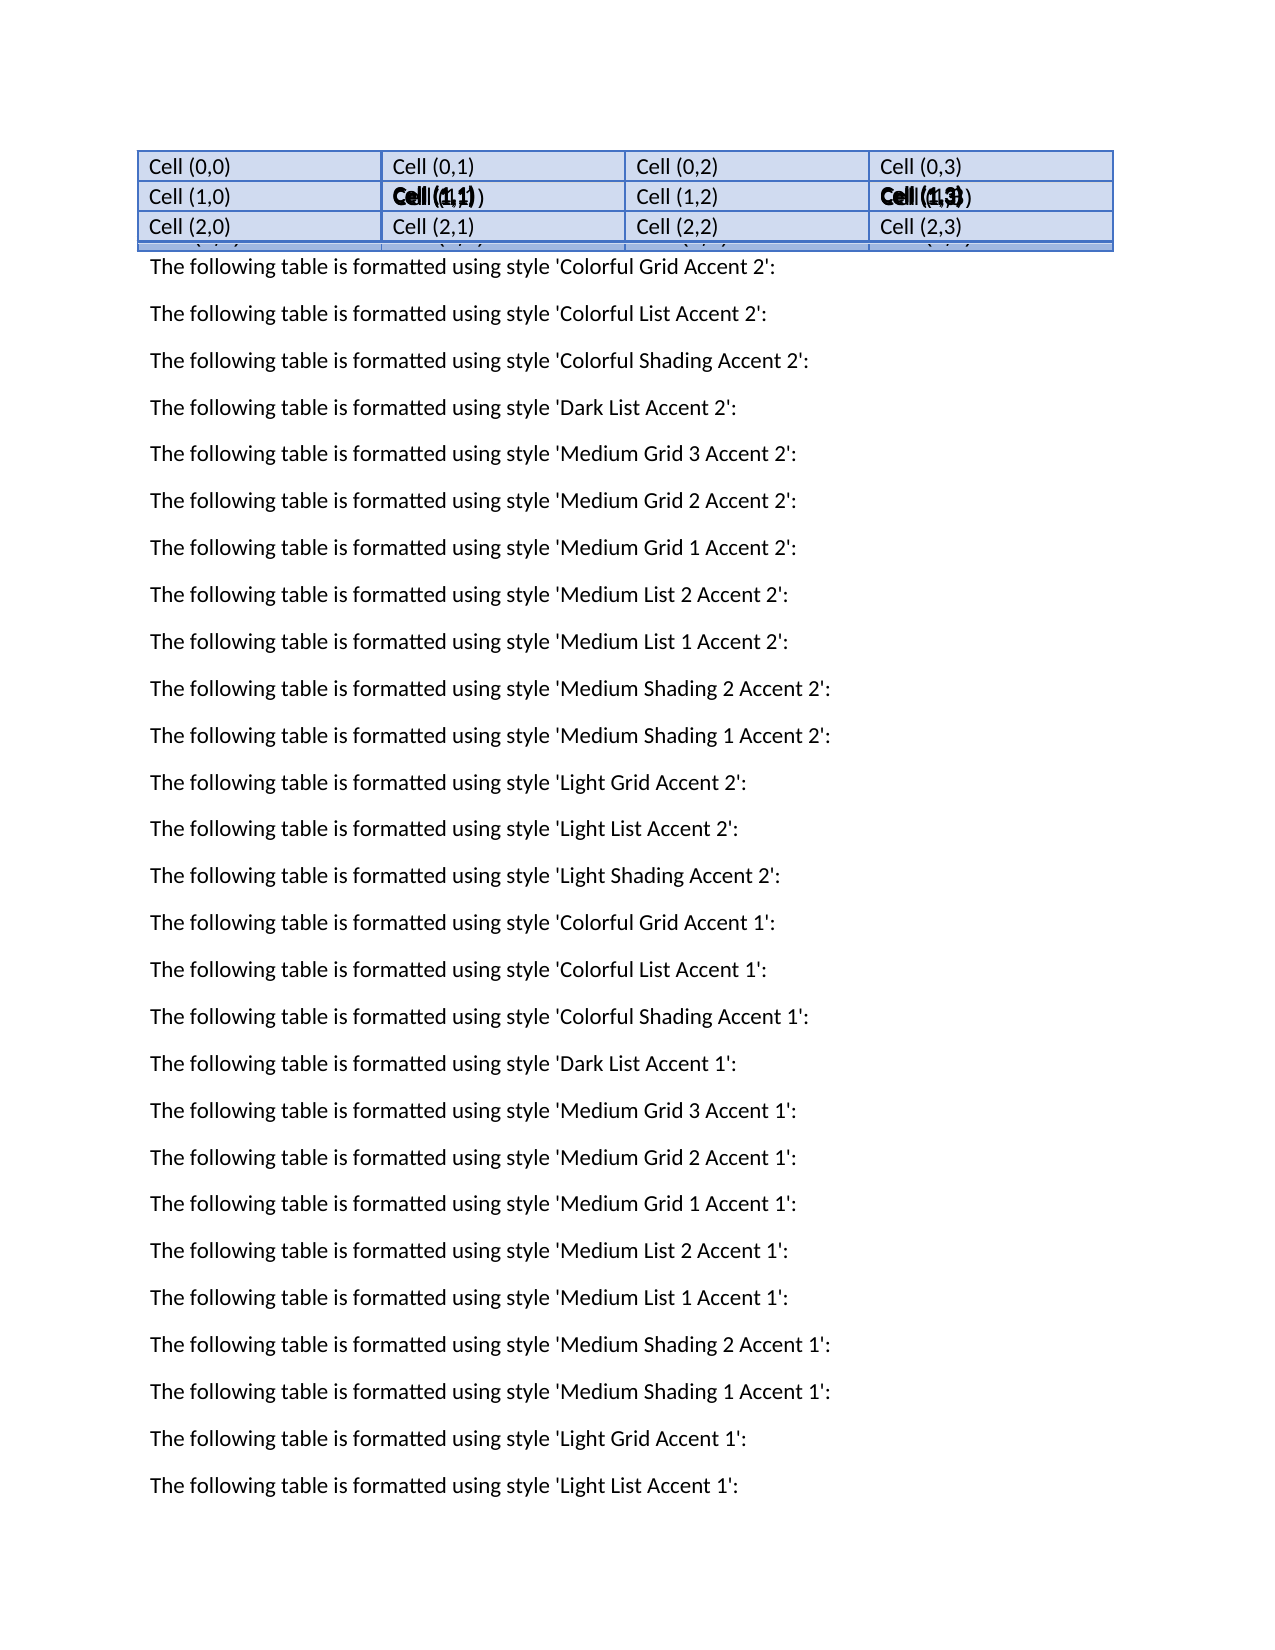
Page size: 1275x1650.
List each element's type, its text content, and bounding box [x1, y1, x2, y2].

text The following table is formatted using style 'Medium Shading 2 Accent 1': [150, 1330, 1125, 1358]
text The following table is formatted using style 'Medium Shading 1 Accent 1': [150, 1377, 1125, 1405]
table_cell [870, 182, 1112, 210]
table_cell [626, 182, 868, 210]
text The following table is formatted using style 'Medium Grid 1 Accent 1': [150, 1189, 1125, 1218]
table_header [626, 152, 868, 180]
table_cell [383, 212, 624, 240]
text The following table is formatted using style 'Medium Grid 2 Accent 2': [150, 486, 1125, 514]
text The following table is formatted using style 'Light List Accent 1': [150, 1471, 1125, 1499]
text The following table is formatted using style 'Medium List 1 Accent 2': [150, 627, 1125, 655]
text The following table is formatted using style 'Colorful List Accent 2': [150, 299, 1125, 327]
text The following table is formatted using style 'Light Grid Accent 2': [150, 768, 1125, 796]
text The following table is formatted using style 'Colorful Shading Accent 1': [150, 1002, 1125, 1030]
text The following table is formatted using style 'Colorful Grid Accent 1': [150, 908, 1125, 936]
text The following table is formatted using style 'Medium Grid 3 Accent 1': [150, 1096, 1125, 1124]
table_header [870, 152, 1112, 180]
text The following table is formatted using style 'Medium List 1 Accent 1': [150, 1283, 1125, 1311]
text The following table is formatted using style 'Light List Accent 2': [150, 814, 1125, 843]
text The following table is formatted using style 'Colorful List Accent 1': [150, 955, 1125, 983]
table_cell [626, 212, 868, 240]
text The following table is formatted using style 'Medium Grid 2 Accent 1': [150, 1143, 1125, 1171]
text The following table is formatted using style 'Colorful Shading Accent 2': [150, 346, 1125, 374]
text The following table is formatted using style 'Dark List Accent 2': [150, 393, 1125, 421]
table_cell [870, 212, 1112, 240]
text The following table is formatted using style 'Light Shading Accent 2': [150, 861, 1125, 889]
text The following table is formatted using style 'Light Grid Accent 1': [150, 1424, 1125, 1452]
text The following table is formatted using style 'Dark List Accent 1': [150, 1049, 1125, 1077]
text The following table is formatted using style 'Medium Shading 1 Accent 2': [150, 721, 1125, 749]
text The following table is formatted using style 'Colorful Grid Accent 2': [150, 150, 1125, 280]
text The following table is formatted using style 'Medium Grid 1 Accent 2': [150, 533, 1125, 561]
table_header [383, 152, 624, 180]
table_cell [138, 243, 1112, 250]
text The following table is formatted using style 'Medium Grid 3 Accent 2': [150, 439, 1125, 468]
text The following table is formatted using style 'Medium List 2 Accent 1': [150, 1236, 1125, 1264]
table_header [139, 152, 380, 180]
text The following table is formatted using style 'Medium Shading 2 Accent 2': [150, 674, 1125, 702]
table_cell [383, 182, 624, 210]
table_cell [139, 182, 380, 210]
text The following table is formatted using style 'Medium List 2 Accent 2': [150, 580, 1125, 608]
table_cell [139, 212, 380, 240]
